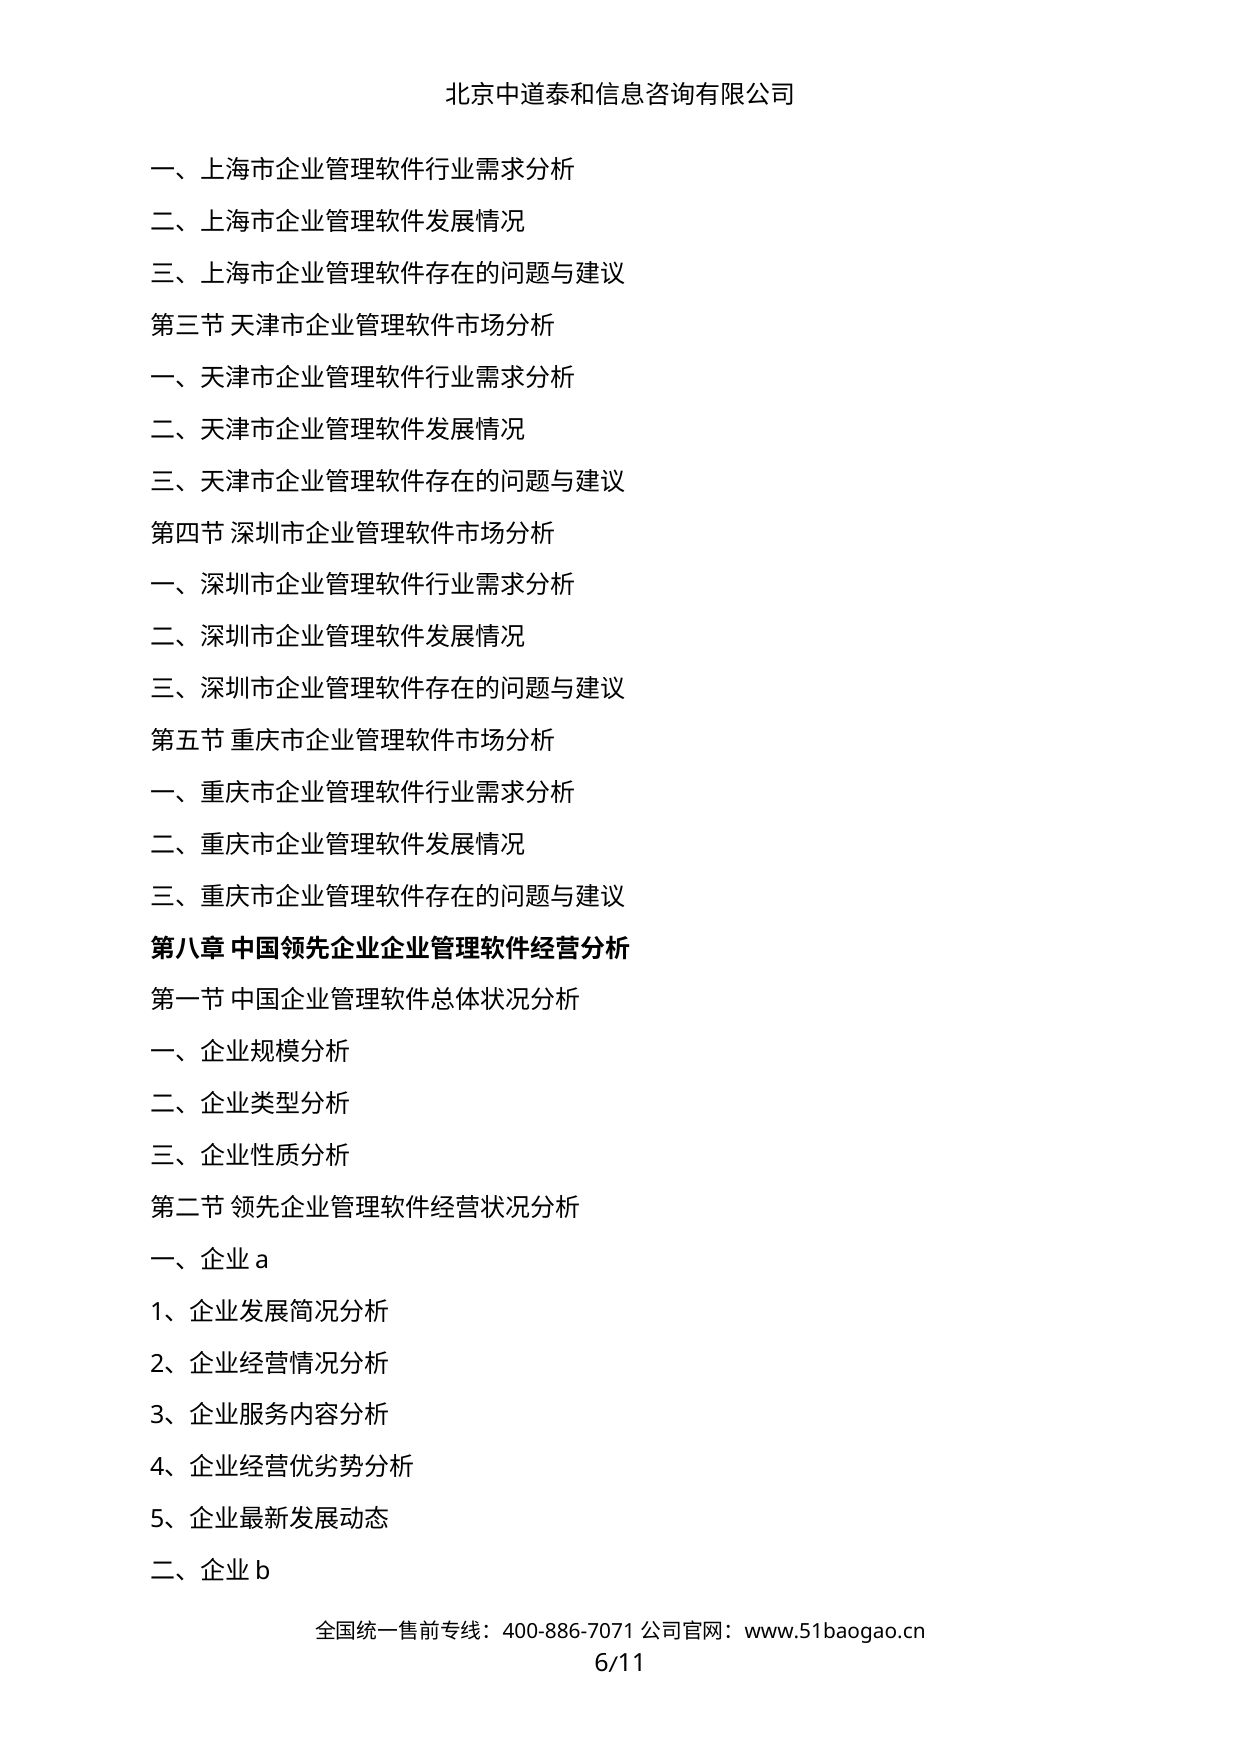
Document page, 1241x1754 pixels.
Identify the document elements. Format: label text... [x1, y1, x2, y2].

text 第三节 天津市企业管理软件市场分析 [150, 306, 1090, 342]
text 第一节 中国企业管理软件总体状况分析 [150, 980, 1090, 1016]
text 一、重庆市企业管理软件行业需求分析 [150, 772, 1090, 809]
text 三、重庆市企业管理软件存在的问题与建议 [150, 876, 1090, 912]
text 三、上海市企业管理软件存在的问题与建议 [150, 254, 1090, 290]
text 一、企业a [150, 1239, 1090, 1276]
text 一、天津市企业管理软件行业需求分析 [150, 357, 1090, 394]
text 二、上海市企业管理软件发展情况 [150, 202, 1090, 238]
text 三、深圳市企业管理软件存在的问题与建议 [150, 669, 1090, 705]
text 二、天津市企业管理软件发展情况 [150, 409, 1090, 446]
text 2、企业经营情况分析 [150, 1343, 1090, 1379]
text 第二节 领先企业管理软件经营状况分析 [150, 1187, 1090, 1224]
text 二、企业b [150, 1551, 1090, 1587]
text 第五节 重庆市企业管理软件市场分析 [150, 721, 1090, 757]
text 二、深圳市企业管理软件发展情况 [150, 617, 1090, 653]
text 一、企业规模分析 [150, 1032, 1090, 1068]
text 3、企业服务内容分析 [150, 1395, 1090, 1431]
text 一、上海市企业管理软件行业需求分析 [150, 150, 1090, 186]
text 1、企业发展简况分析 [150, 1291, 1090, 1327]
text 第八章 中国领先企业企业管理软件经营分析 [150, 928, 1090, 964]
text 三、天津市企业管理软件存在的问题与建议 [150, 461, 1090, 497]
text 一、深圳市企业管理软件行业需求分析 [150, 565, 1090, 601]
text 三、企业性质分析 [150, 1136, 1090, 1172]
text 第四节 深圳市企业管理软件市场分析 [150, 513, 1090, 549]
text 二、企业类型分析 [150, 1084, 1090, 1120]
text 4、企业经营优劣势分析 [150, 1447, 1090, 1483]
text 5、企业最新发展动态 [150, 1499, 1090, 1535]
text 二、重庆市企业管理软件发展情况 [150, 824, 1090, 861]
